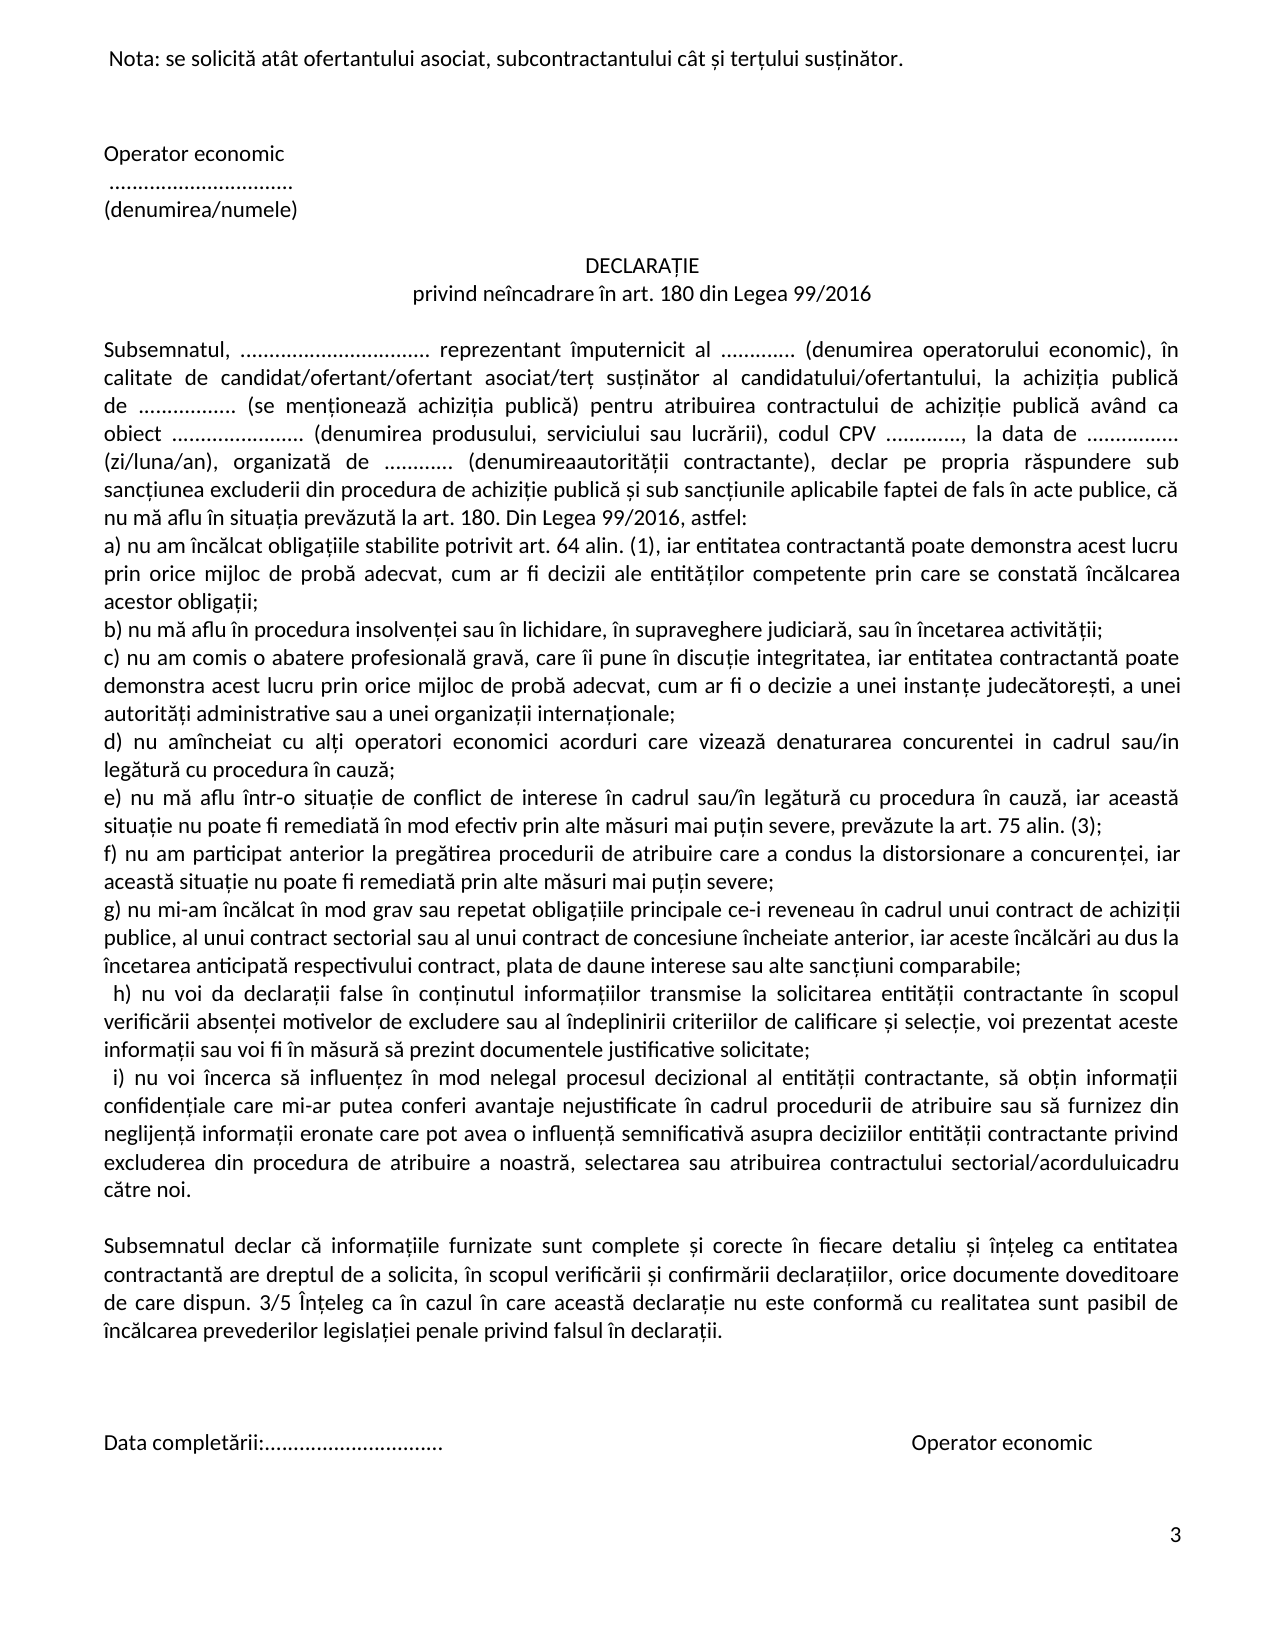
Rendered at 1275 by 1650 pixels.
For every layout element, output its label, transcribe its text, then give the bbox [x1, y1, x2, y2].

text d) nu amîncheiat cu alţi operatori economici acorduri care vizează denaturarea concurentei in cadrul sau/in legătură cu procedura în cauză; [103, 727, 1181, 783]
text privind neîncadrare în art. 180 din Legea 99/2016 [103, 279, 1181, 307]
text Operator economic [103, 139, 1181, 167]
text Data completării:............................... Operator economic [103, 1428, 1181, 1456]
text b) nu mă aflu în procedura insolvenței sau în lichidare, în supraveghere judiciară, sau în încetarea activității; [103, 615, 1181, 643]
text Subsemnatul, ................................. reprezentant împuternicit al ............. (denumirea operatorului economic), în calitate de candidat/ofertant/ofertant asociat/terţ susţinător al candidatului/ofertantului, la achiziţia publică de ................. (se menţionează achiziţia publică) pentru atribuirea contractului de achiziţie publică având ca obiect ....................... (denumirea produsului, serviciului sau lucrării), codul CPV ............., la data de ................ (zi/luna/an), organizată de ............ (denumireaautorităţii contractante), declar pe propria răspundere sub sancţiunea excluderii din procedura de achiziţie publică şi sub sancţiunile aplicabile faptei de fals în acte publice, că nu mă aflu în situaţia prevăzută la art. 180. Din Legea 99/2016, astfel: [103, 335, 1181, 531]
text ................................ [103, 167, 1181, 195]
text i) nu voi încerca să influenţez în mod nelegal procesul decizional al entităţii contractante, să obţin informaţii confidenţiale care mi-ar putea conferi avantaje nejustificate în cadrul procedurii de atribuire sau să furnizez din neglijenţă informaţii eronate care pot avea o influenţă semnificativă asupra deciziilor entităţii contractante privind excluderea din procedura de atribuire a noastră, selectarea sau atribuirea contractului sectorial/acorduluicadru către noi. [103, 1063, 1181, 1204]
text f) nu am participat anterior la pregătirea procedurii de atribuire care a condus la distorsionare a concurenței, iar această situație nu poate fi remediată prin alte măsuri mai puțin severe; [103, 839, 1181, 895]
text DECLARAŢIE [103, 251, 1181, 279]
text (denumirea/numele) [103, 195, 1181, 223]
text Nota: se solicită atât ofertantului asociat, subcontractantului cât şi terţului susţinător. [103, 44, 1181, 72]
text g) nu mi-am încălcat în mod grav sau repetat obligațiile principale ce-i reveneau în cadrul unui contract de achiziții publice, al unui contract sectorial sau al unui contract de concesiune încheiate anterior, iar aceste încălcări au dus la încetarea anticipată respectivului contract, plata de daune interese sau alte sancțiuni comparabile; [103, 895, 1181, 979]
text a) nu am încălcat obligațiile stabilite potrivit art. 64 alin. (1), iar entitatea contractantă poate demonstra acest lucru prin orice mijloc de probă adecvat, cum ar fi decizii ale entităților competente prin care se constată încălcarea acestor obligații; [103, 531, 1181, 615]
text Subsemnatul declar că informaţiile furnizate sunt complete şi corecte în fiecare detaliu şi înţeleg ca entitatea contractantă are dreptul de a solicita, în scopul verificării şi confirmării declaraţiilor, orice documente doveditoare de care dispun. 3/5 Înţeleg ca în cazul în care această declaraţie nu este conformă cu realitatea sunt pasibil de încălcarea prevederilor legislaţiei penale privind falsul în declaraţii. [103, 1232, 1181, 1344]
text h) nu voi da declaraţii false în conţinutul informaţiilor transmise la solicitarea entităţii contractante în scopul verificării absenţei motivelor de excludere sau al îndeplinirii criteriilor de calificare şi selecţie, voi prezentat aceste informaţii sau voi fi în măsură să prezint documentele justificative solicitate; [103, 979, 1181, 1063]
text e) nu mă aflu într-o situație de conflict de interese în cadrul sau/în legătură cu procedura în cauză, iar această situație nu poate fi remediată în mod efectiv prin alte măsuri mai puțin severe, prevăzute la art. 75 alin. (3); [103, 783, 1181, 839]
text c) nu am comis o abatere profesională gravă, care îi pune în discuție integritatea, iar entitatea contractantă poate demonstra acest lucru prin orice mijloc de probă adecvat, cum ar fi o decizie a unei instanțe judecătorești, a unei autorități administrative sau a unei organizații internaționale; [103, 643, 1181, 727]
